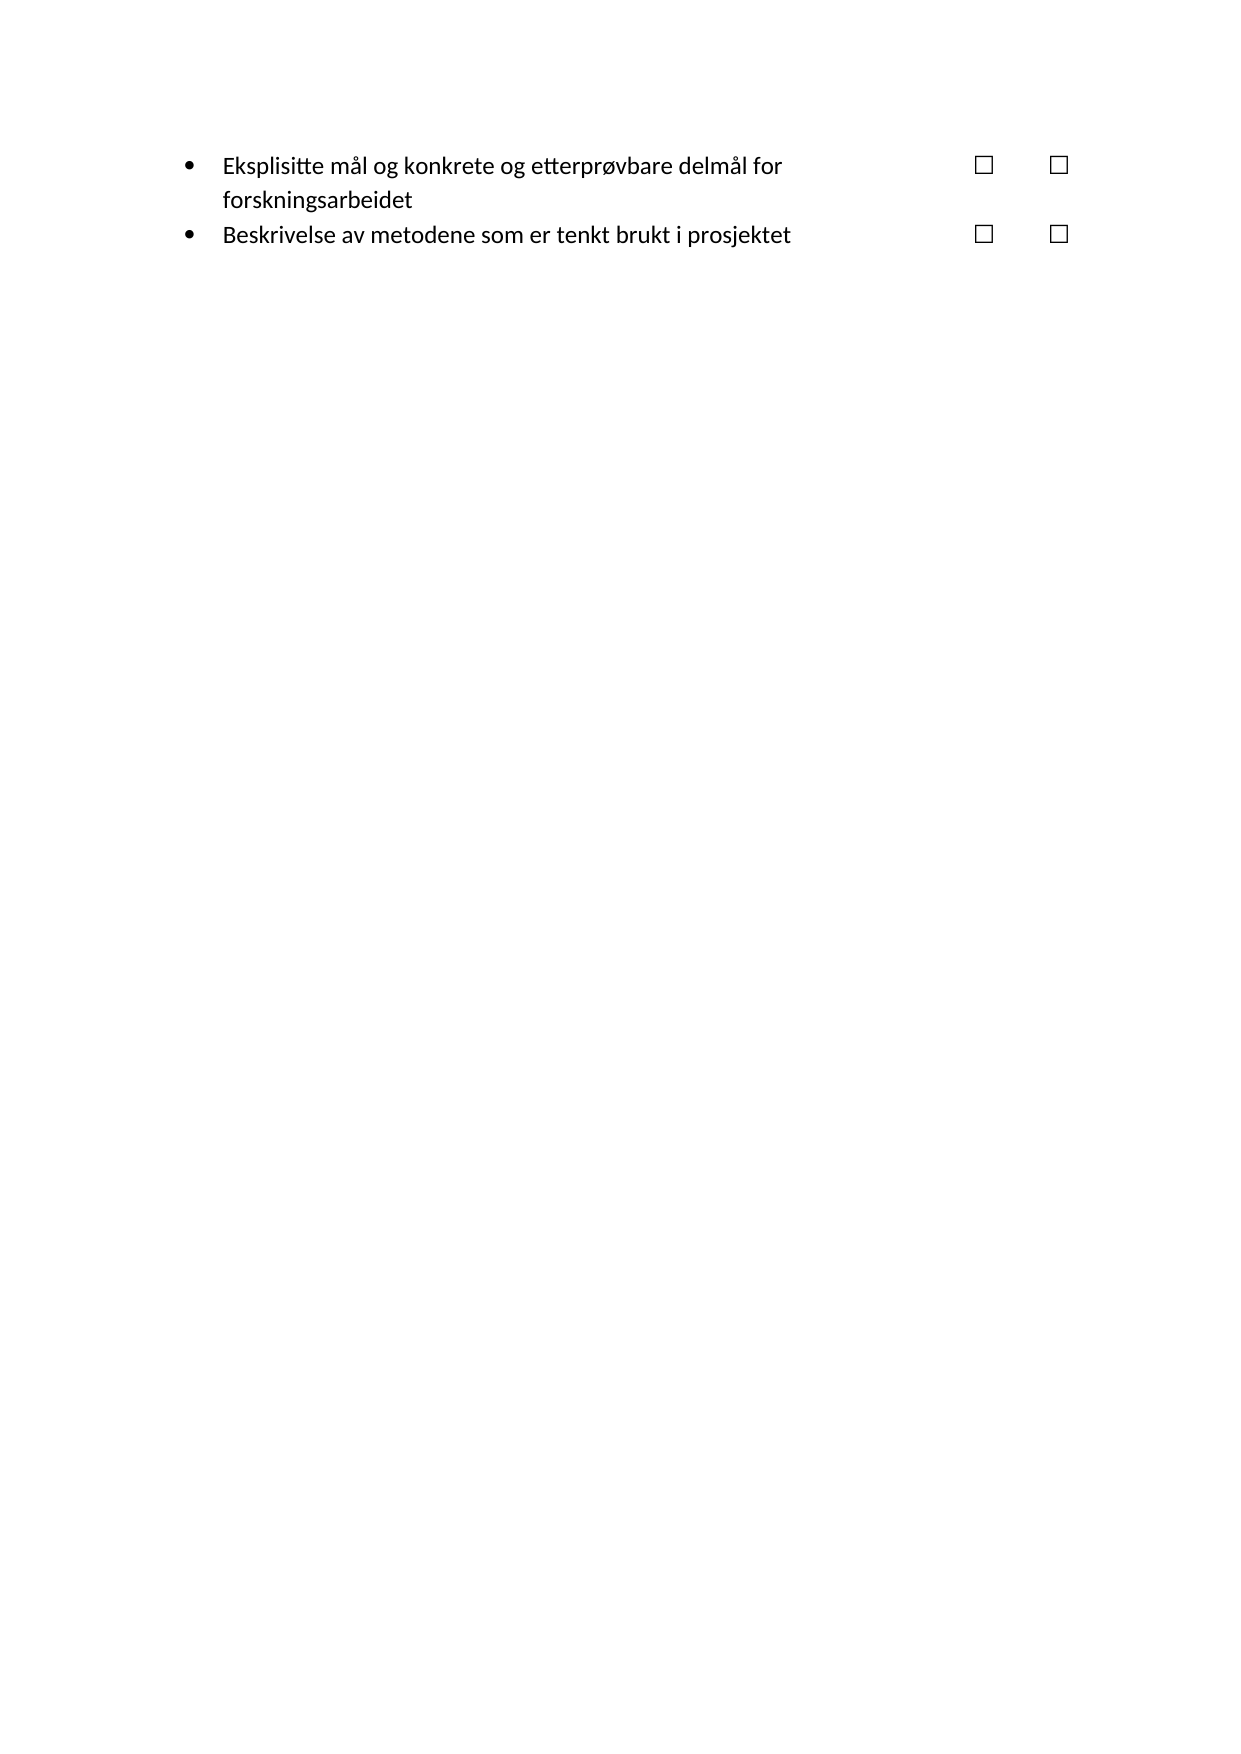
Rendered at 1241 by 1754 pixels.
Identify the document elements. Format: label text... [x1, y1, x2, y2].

list Beskrivelse av metodene som er tenkt brukt i prosjektet [185, 217, 1093, 251]
list Eksplisitte mål og konkrete og etterprøvbare delmål for forskningsarbeidet [185, 148, 1093, 214]
